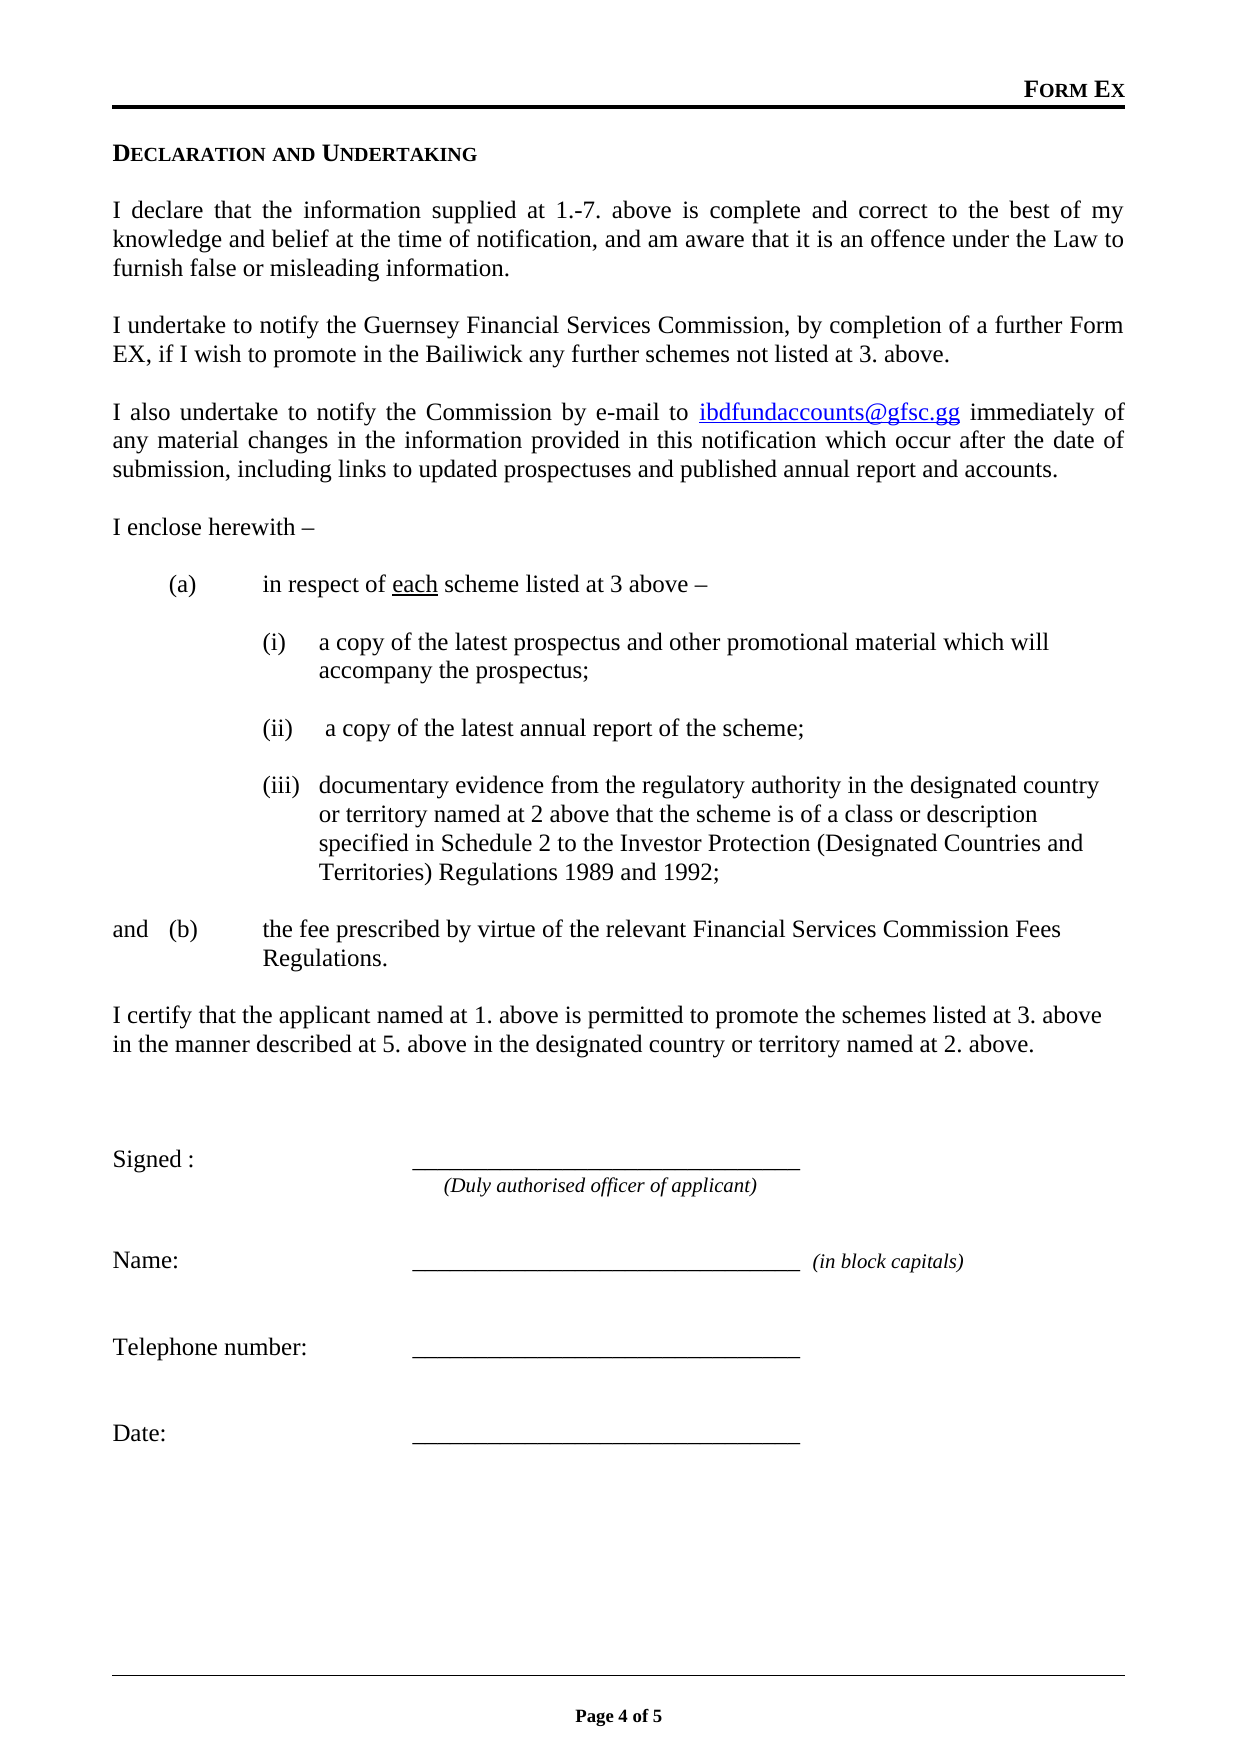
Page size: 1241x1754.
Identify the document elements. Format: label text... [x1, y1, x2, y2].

list a copy of the latest annual report of the scheme; [262, 713, 1125, 742]
text I enclose herewith – [112, 512, 1125, 541]
text Declaration and Undertaking [112, 138, 1125, 167]
text (Duly authorised officer of applicant) [112, 1173, 1125, 1197]
text Date: _______________________________ [112, 1418, 1125, 1447]
text and (b) the fee prescribed by virtue of the relevant Financial Services Commission Fees Regulations. [112, 914, 1125, 972]
text I undertake to notify the Guernsey Financial Services Commission, by completion of a further Form EX, if I wish to promote in the Bailiwick any further schemes not listed at 3. above. [112, 311, 1125, 368]
text Name: _______________________________ (in block capitals) [112, 1245, 1125, 1274]
text I certify that the applicant named at 1. above is permitted to promote the schemes listed at 3. above in the manner described at 5. above in the designated country or territory named at 2. above. [112, 1001, 1125, 1058]
text I declare that the information supplied at 1.-7. above is complete and correct to the best of my knowledge and belief at the time of notification, and am aware that it is an offence under the Law to furnish false or misleading information. [112, 196, 1125, 282]
list a copy of the latest prospectus and other promotional material which will accompany the prospectus; [262, 627, 1125, 684]
list documentary evidence from the regulatory authority in the designated country or territory named at 2 above that the scheme is of a class or description specified in Schedule 2 to the Investor Protection (Designated Countries and Territories) Regulations 1989 and 1992; [262, 771, 1125, 886]
text Signed : _______________________________ [112, 1144, 1125, 1173]
text Telephone number: _______________________________ [112, 1332, 1125, 1360]
list in respect of each scheme listed at 3 above – [168, 569, 1125, 598]
text I also undertake to notify the Commission by e-mail to ibdfundaccounts@gfsc.gg immediately of any material changes in the information provided in this notification which occur after the date of submission, including links to updated prospectuses and published annual report and accounts. [112, 397, 1125, 483]
